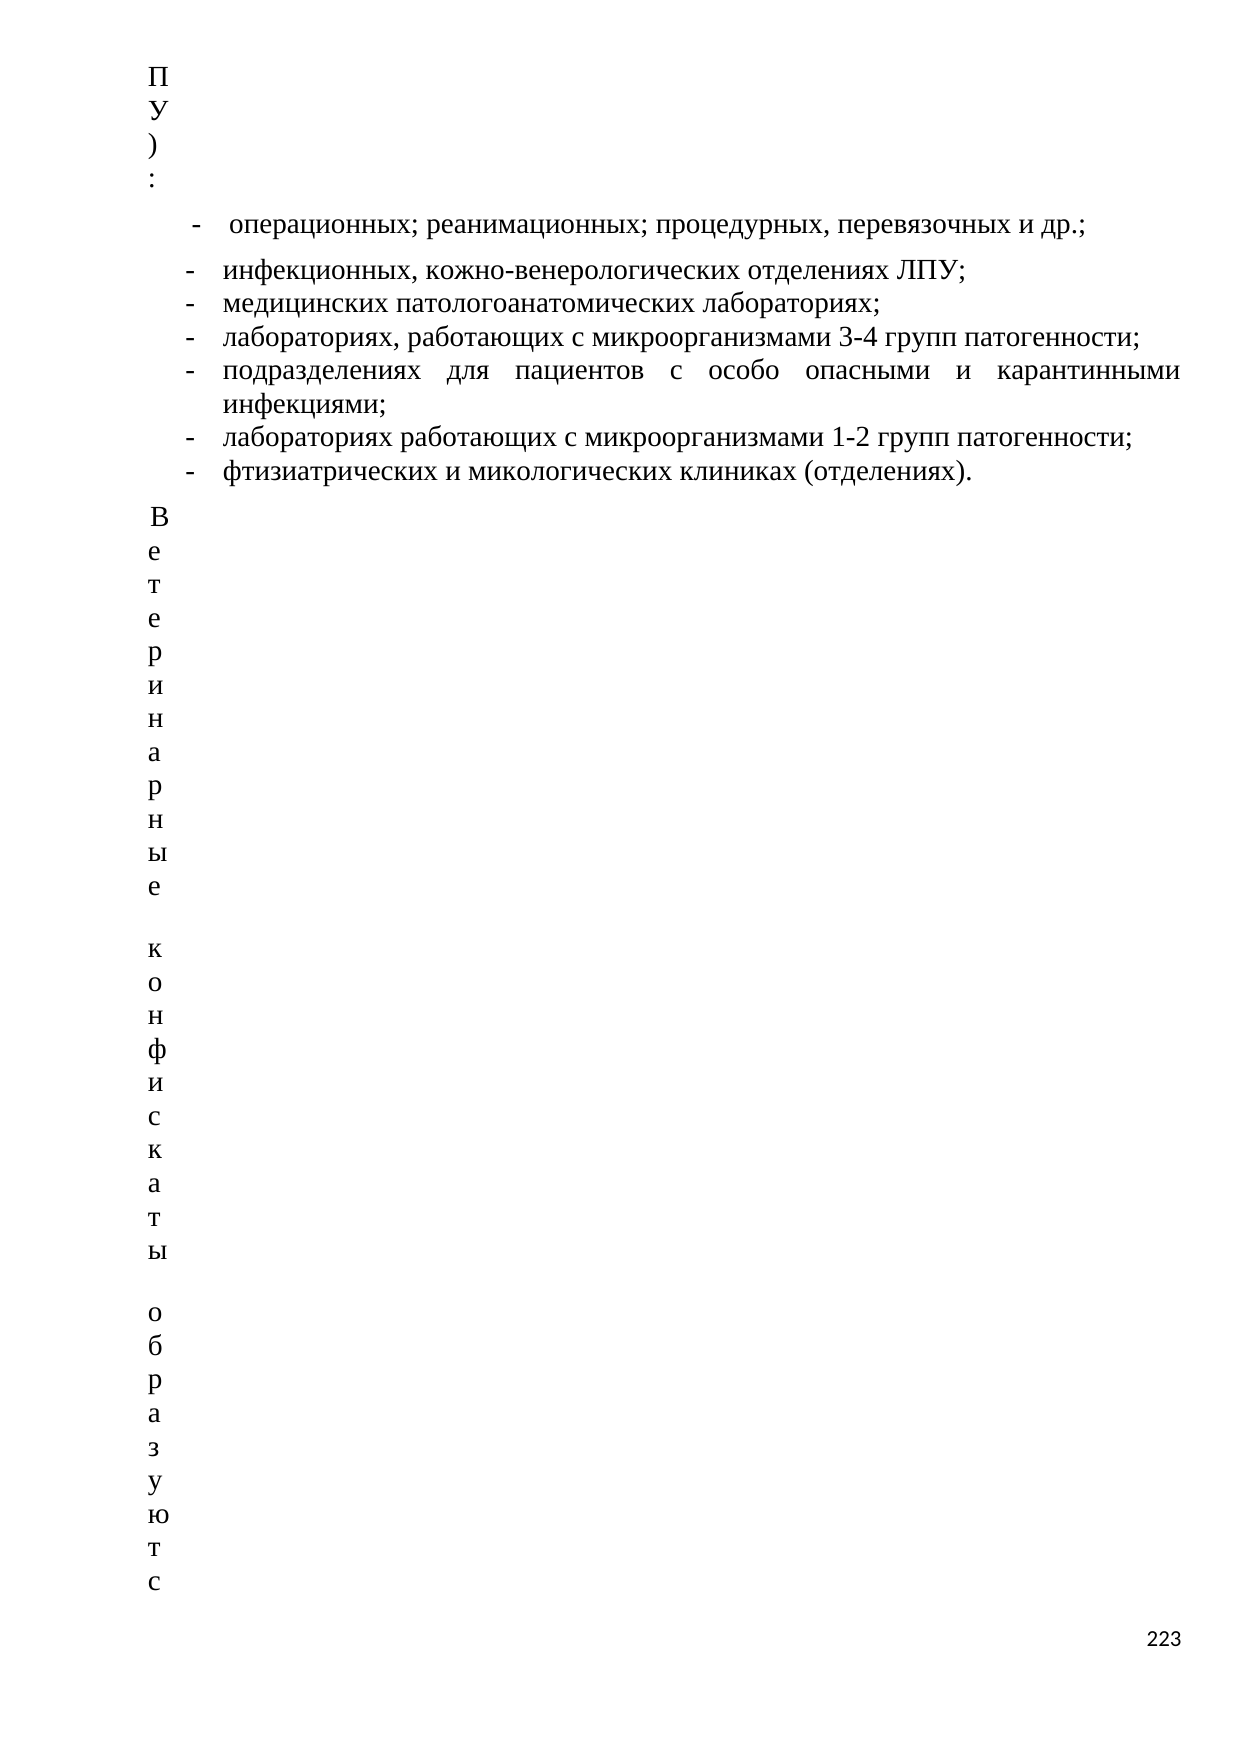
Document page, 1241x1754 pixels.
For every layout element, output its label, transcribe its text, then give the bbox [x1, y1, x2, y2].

list инфекционных, кожно-венерологических отделениях ЛПУ; [185, 252, 1181, 285]
list медицинских патологоанатомических лабораториях; [185, 285, 1181, 319]
list лабораториях работающих с микроорганизмами 1-2 групп патогенности; [185, 419, 1181, 453]
list операционных; реанимационных; процедурных, перевязочных и др.; [191, 206, 1181, 239]
list лабораториях, работающих с микроорганизмами 3-4 групп патогенности; [185, 319, 1181, 352]
list подразделениях для пациентов с особо опасными и карантинными инфекциями; [185, 352, 1181, 419]
list фтизиатрических и микологических клиниках (отделениях). [185, 453, 1181, 487]
